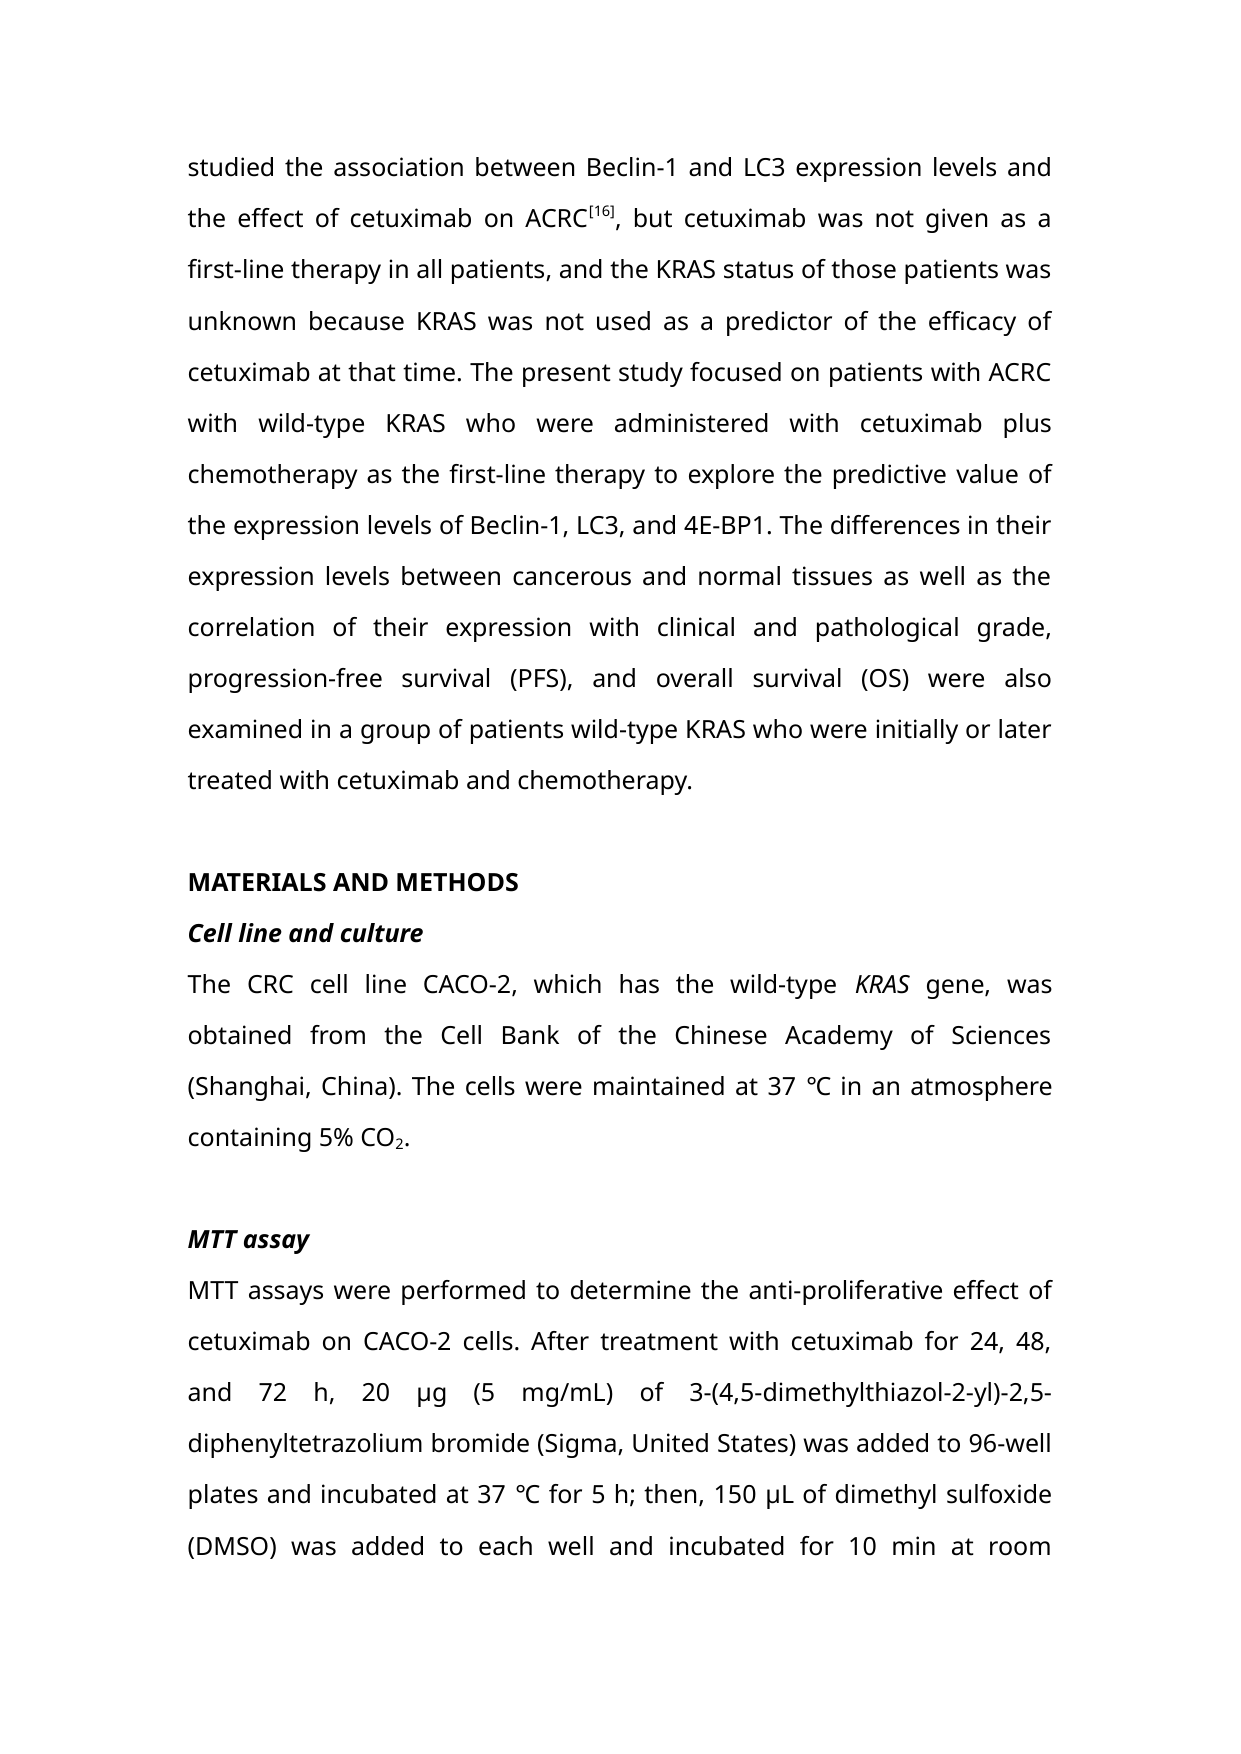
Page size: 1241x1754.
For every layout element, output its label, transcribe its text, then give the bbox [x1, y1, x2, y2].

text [187, 150, 1053, 797]
text MTT assay [187, 1222, 1053, 1256]
text MATERIALS AND METHODS [187, 864, 1053, 899]
text The CRC cell line CACO-2, which has the wild-type KRAS gene, was obtained from the Cell Bank of the Chinese Academy of Sciences (Shanghai, China). The cells were maintained at 37 ℃ in an atmosphere containing 5% CO2. [187, 967, 1053, 1154]
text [187, 1273, 1053, 1562]
text Cell line and culture [187, 916, 1053, 950]
